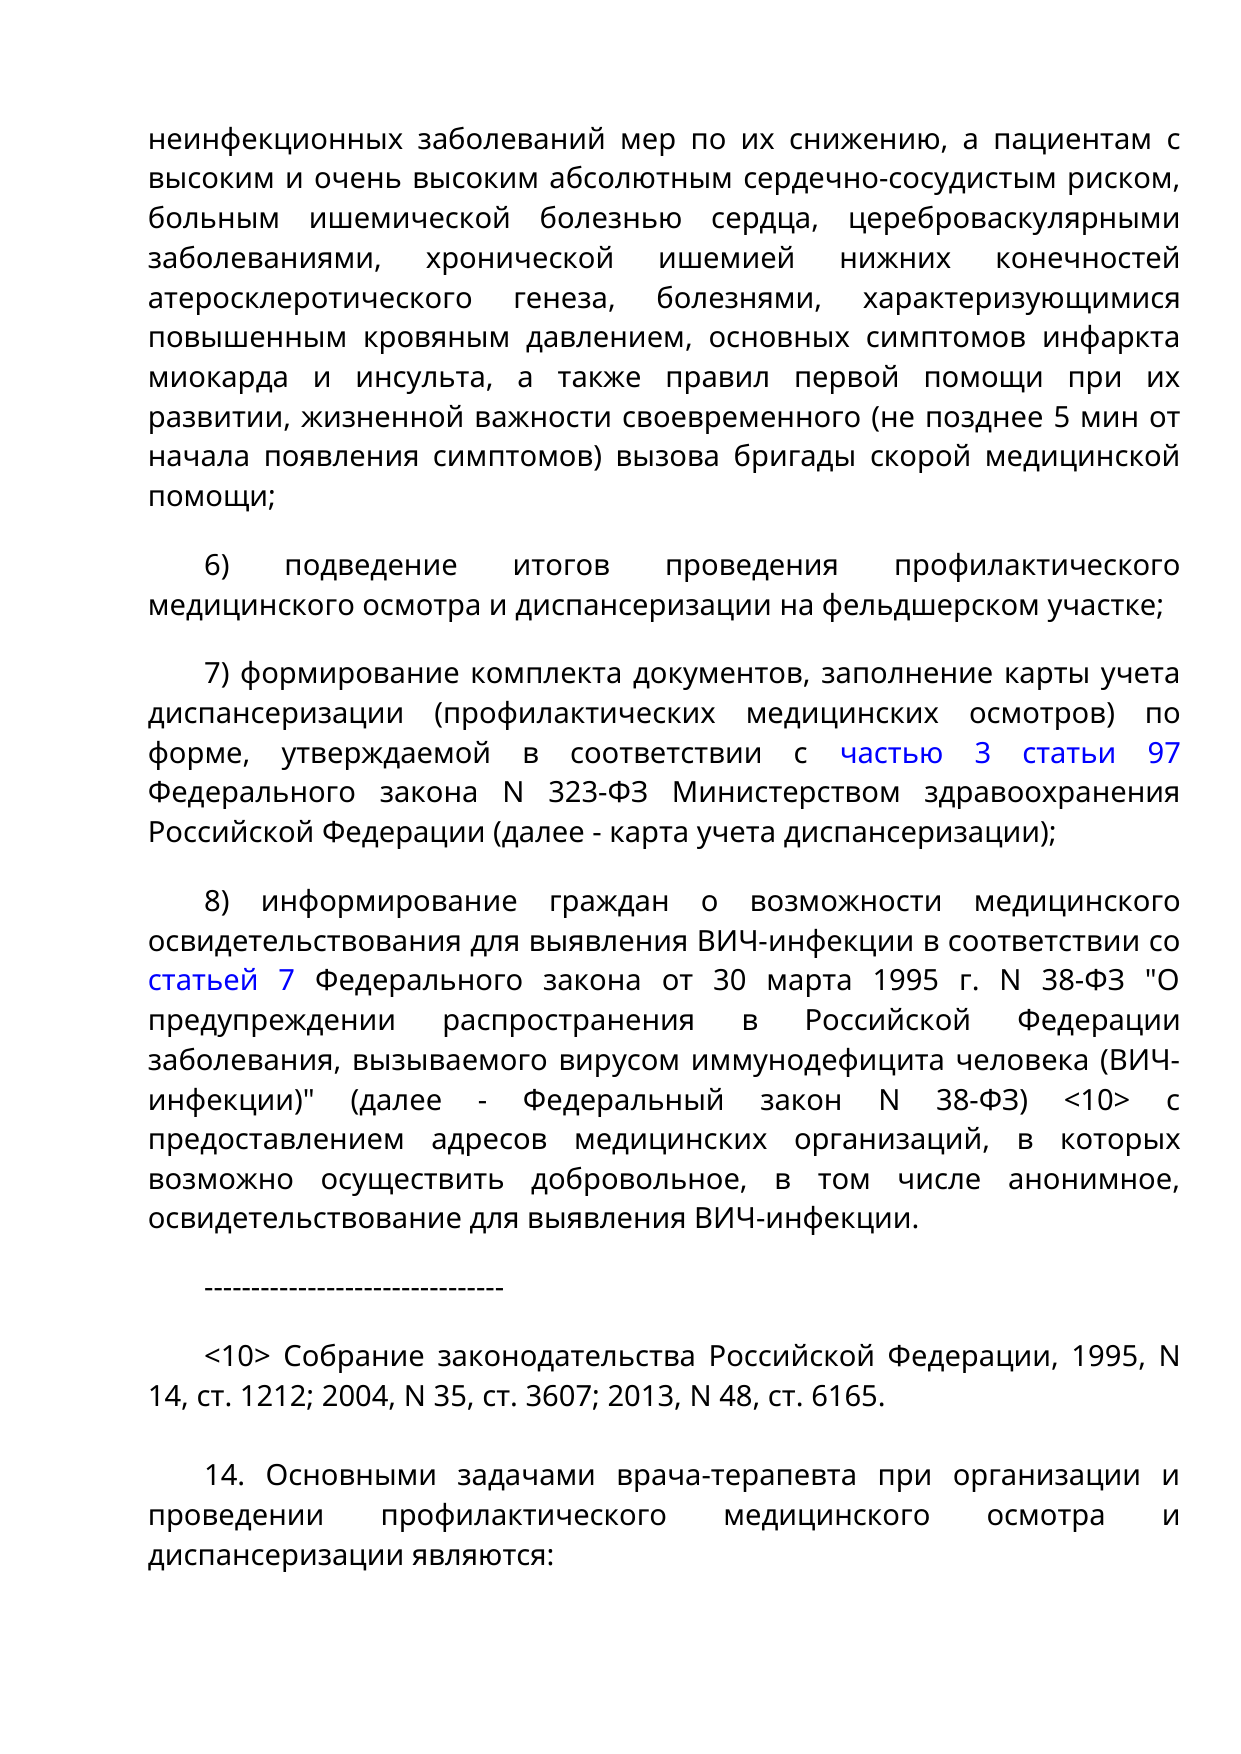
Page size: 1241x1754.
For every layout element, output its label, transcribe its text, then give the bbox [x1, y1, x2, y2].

text 7) формирование комплекта документов, заполнение карты учета диспансеризации (профилактических медицинских осмотров) по форме, утверждаемой в соответствии с частью 3 статьи 97 Федерального закона N 323-ФЗ Министерством здравоохранения Российской Федерации (далее - карта учета диспансеризации); [148, 653, 1181, 851]
text 8) информирование граждан о возможности медицинского освидетельствования для выявления ВИЧ-инфекции в соответствии со статьей 7 Федерального закона от 30 марта 1995 г. N 38-ФЗ "О предупреждении распространения в Российской Федерации заболевания, вызываемого вирусом иммунодефицита человека (ВИЧ-инфекции)" (далее - Федеральный закон N 38-ФЗ) <10> с предоставлением адресов медицинских организаций, в которых возможно осуществить добровольное, в том числе анонимное, освидетельствование для выявления ВИЧ-инфекции. [148, 880, 1181, 1237]
text 14. Основными задачами врача-терапевта при организации и проведении профилактического медицинского осмотра и диспансеризации являются: [148, 1454, 1181, 1574]
text <10> Собрание законодательства Российской Федерации, 1995, N 14, ст. 1212; 2004, N 35, ст. 3607; 2013, N 48, ст. 6165. [148, 1336, 1181, 1415]
text 6) подведение итогов проведения профилактического медицинского осмотра и диспансеризации на фельдшерском участке; [148, 544, 1181, 623]
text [148, 118, 1181, 515]
text -------------------------------- [148, 1267, 1181, 1306]
